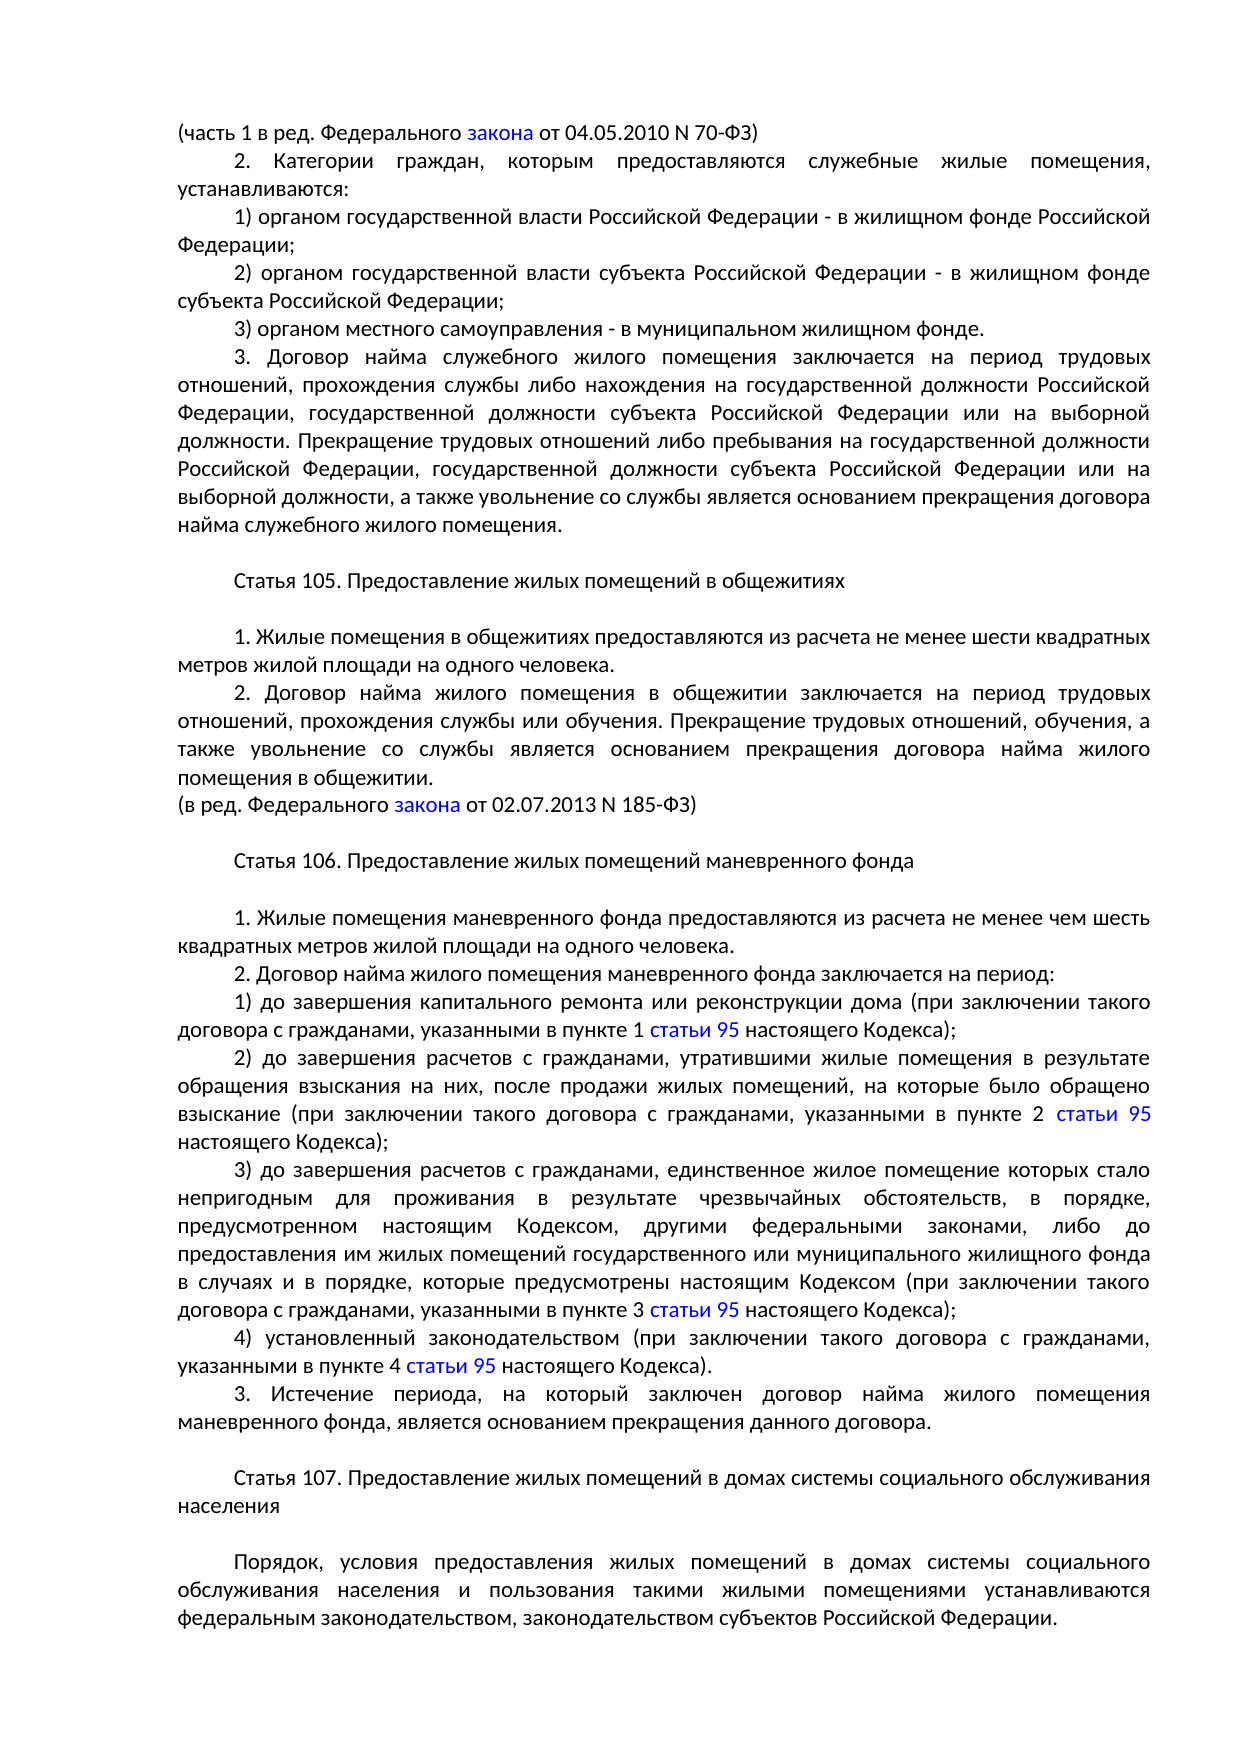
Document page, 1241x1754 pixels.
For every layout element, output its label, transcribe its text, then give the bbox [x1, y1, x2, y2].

text Статья 105. Предоставление жилых помещений в общежитиях [177, 566, 1152, 594]
text 2) органом государственной власти субъекта Российской Федерации - в жилищном фонде субъекта Российской Федерации; [177, 258, 1152, 314]
text Порядок, условия предоставления жилых помещений в домах системы социального обслуживания населения и пользования такими жилыми помещениями устанавливаются федеральным законодательством, законодательством субъектов Российской Федерации. [177, 1547, 1152, 1631]
text 2. Категории граждан, которым предоставляются служебные жилые помещения, устанавливаются: [177, 146, 1152, 202]
text 1) органом государственной власти Российской Федерации - в жилищном фонде Российской Федерации; [177, 202, 1152, 258]
text 2. Договор найма жилого помещения маневренного фонда заключается на период: [177, 959, 1152, 987]
text (в ред. Федерального закона от 02.07.2013 N 185-ФЗ) [177, 791, 1152, 819]
text 2. Договор найма жилого помещения в общежитии заключается на период трудовых отношений, прохождения службы или обучения. Прекращение трудовых отношений, обучения, а также увольнение со службы является основанием прекращения договора найма жилого помещения в общежитии. [177, 678, 1152, 791]
text 3) органом местного самоуправления - в муниципальном жилищном фонде. [177, 314, 1152, 342]
text 4) установленный законодательством (при заключении такого договора с гражданами, указанными в пункте 4 статьи 95 настоящего Кодекса). [177, 1323, 1152, 1379]
text 3. Истечение периода, на который заключен договор найма жилого помещения маневренного фонда, является основанием прекращения данного договора. [177, 1379, 1152, 1435]
text 3. Договор найма служебного жилого помещения заключается на период трудовых отношений, прохождения службы либо нахождения на государственной должности Российской Федерации, государственной должности субъекта Российской Федерации или на выборной должности. Прекращение трудовых отношений либо пребывания на государственной должности Российской Федерации, государственной должности субъекта Российской Федерации или на выборной должности, а также увольнение со службы является основанием прекращения договора найма служебного жилого помещения. [177, 342, 1152, 538]
text Статья 106. Предоставление жилых помещений маневренного фонда [177, 847, 1152, 875]
text 2) до завершения расчетов с гражданами, утратившими жилые помещения в результате обращения взыскания на них, после продажи жилых помещений, на которые было обращено взыскание (при заключении такого договора с гражданами, указанными в пункте 2 статьи 95 настоящего Кодекса); [177, 1043, 1152, 1155]
text 3) до завершения расчетов с гражданами, единственное жилое помещение которых стало непригодным для проживания в результате чрезвычайных обстоятельств, в порядке, предусмотренном настоящим Кодексом, другими федеральными законами, либо до предоставления им жилых помещений государственного или муниципального жилищного фонда в случаях и в порядке, которые предусмотрены настоящим Кодексом (при заключении такого договора с гражданами, указанными в пункте 3 статьи 95 настоящего Кодекса); [177, 1155, 1152, 1323]
text Статья 107. Предоставление жилых помещений в домах системы социального обслуживания населения [177, 1463, 1152, 1519]
text (часть 1 в ред. Федерального закона от 04.05.2010 N 70-ФЗ) [177, 118, 1152, 146]
text 1) до завершения капитального ремонта или реконструкции дома (при заключении такого договора с гражданами, указанными в пункте 1 статьи 95 настоящего Кодекса); [177, 987, 1152, 1043]
text 1. Жилые помещения в общежитиях предоставляются из расчета не менее шести квадратных метров жилой площади на одного человека. [177, 622, 1152, 678]
text 1. Жилые помещения маневренного фонда предоставляются из расчета не менее чем шесть квадратных метров жилой площади на одного человека. [177, 903, 1152, 959]
